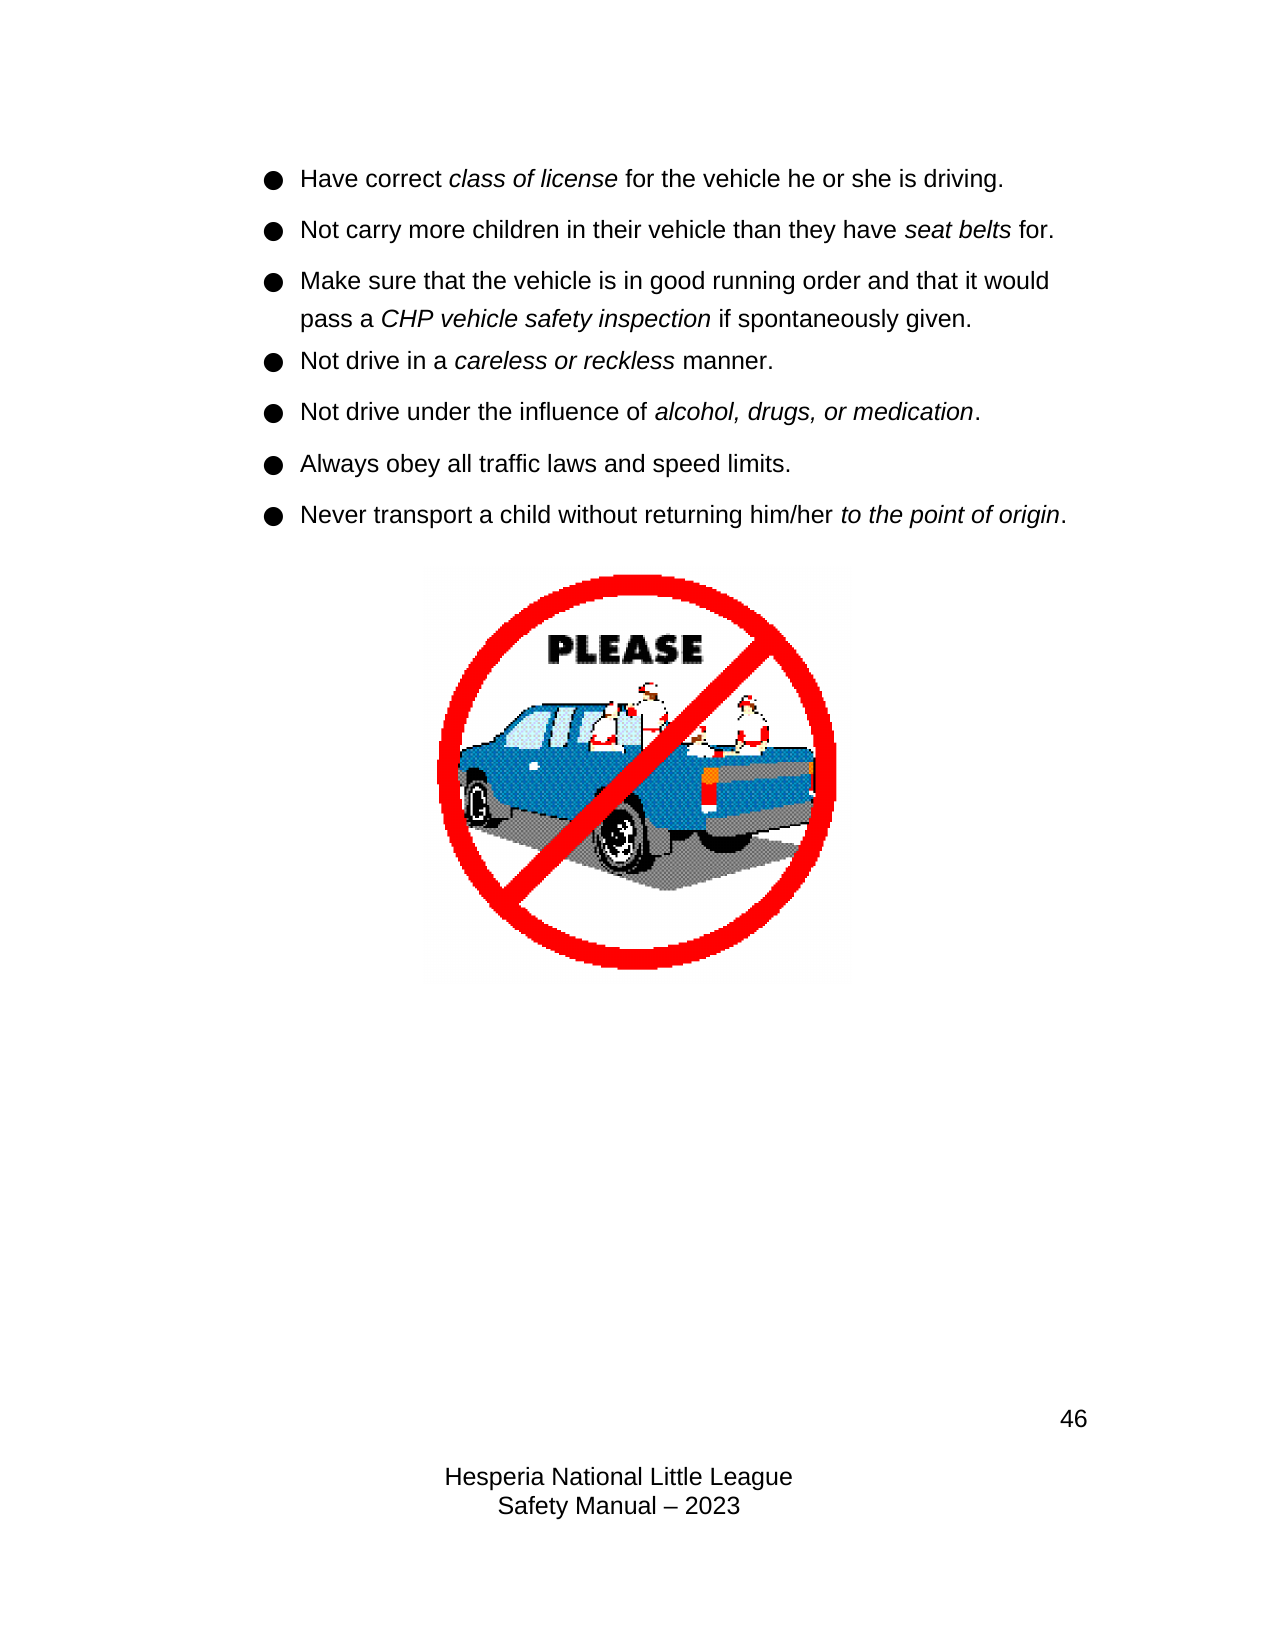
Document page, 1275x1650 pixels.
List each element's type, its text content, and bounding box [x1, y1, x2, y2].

list Have correct class of license for the vehicle he or she is driving. [262, 150, 1087, 201]
list Not drive under the influence of alcohol, drugs, or medication. [262, 384, 1087, 435]
picture [422, 566, 853, 984]
list Never transport a child without returning him/her to the point of origin. [262, 486, 1087, 537]
list Not carry more children in their vehicle than they have seat belts for. [262, 201, 1087, 252]
list Always obey all traffic laws and speed limits. [262, 435, 1087, 486]
list Not drive in a careless or reckless manner. [262, 332, 1087, 384]
list Make sure that the vehicle is in good running order and that it would pass a CHP vehicle safety inspection if spontaneously given. [262, 252, 1087, 332]
